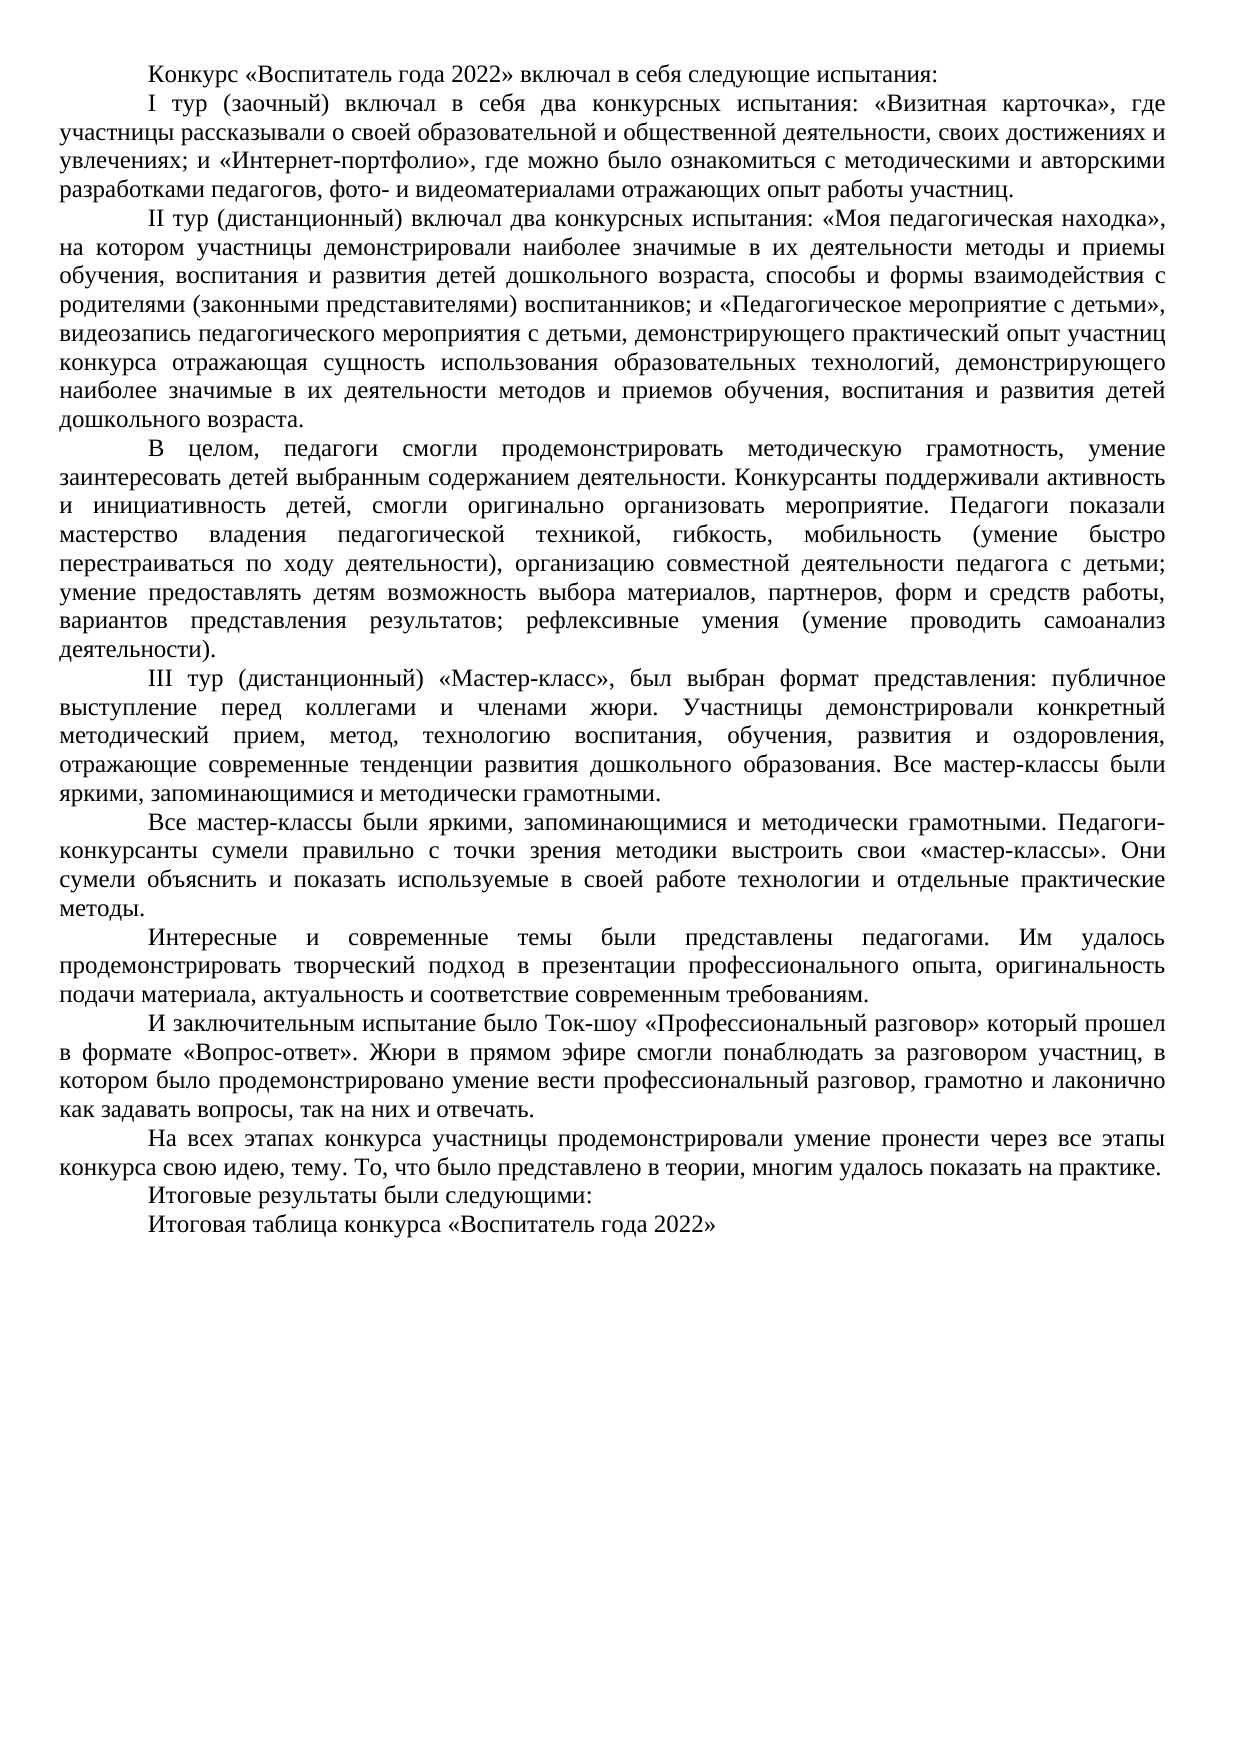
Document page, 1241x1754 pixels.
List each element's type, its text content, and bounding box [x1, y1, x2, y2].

text III тур (дистанционный) «Мастер-класс», был выбран формат представления: публичное выступление перед коллегами и членами жюри. Участницы демонстрировали конкретный методический прием, метод, технологию воспитания, обучения, развития и оздоровления, отражающие современные тенденции развития дошкольного образования. Все мастер-классы были яркими, запоминающимися и методически грамотными. [59, 663, 1167, 807]
text I тур (заочный) включал в себя два конкурсных испытания: «Визитная карточка», где участницы рассказывали о своей образовательной и общественной деятельности, своих достижениях и увлечениях; и «Интернет-портфолио», где можно было ознакомиться с методическими и авторскими разработками педагогов, фото- и видеоматериалами отражающих опыт работы участниц. [59, 88, 1167, 203]
text II тур (дистанционный) включал два конкурсных испытания: «Моя педагогическая находка», на котором участницы демонстрировали наиболее значимые в их деятельности методы и приемы обучения, воспитания и развития детей дошкольного возраста, способы и формы взаимодействия с родителями (законными представителями) воспитанников; и «Педагогическое мероприятие с детьми», видеозапись педагогического мероприятия с детьми, демонстрирующего практический опыт участниц конкурса отражающая сущность использования образовательных технологий, демонстрирующего наиболее значимые в их деятельности методов и приемов обучения, воспитания и развития детей дошкольного возраста. [59, 203, 1167, 433]
text На всех этапах конкурса участницы продемонстрировали умение пронести через все этапы конкурса свою идею, тему. То, что было представлено в теории, многим удалось показать на практике. [59, 1123, 1167, 1180]
text Итоговые результаты были следующими: [59, 1180, 1167, 1209]
text В целом, педагоги смогли продемонстрировать методическую грамотность, умение заинтересовать детей выбранным содержанием деятельности. Конкурсанты поддерживали активность и инициативность детей, смогли оригинально организовать мероприятие. Педагоги показали мастерство владения педагогической техникой, гибкость, мобильность (умение быстро перестраиваться по ходу деятельности), организацию совместной деятельности педагога с детьми; умение предоставлять детям возможность выбора материалов, партнеров, форм и средств работы, вариантов представления результатов; рефлексивные умения (умение проводить самоанализ деятельности). [59, 433, 1167, 663]
text Конкурс «Воспитатель года 2022» включал в себя следующие испытания: [59, 59, 1167, 88]
text Итоговая таблица конкурса «Воспитатель года 2022» [59, 1209, 1167, 1238]
text Все мастер-классы были яркими, запоминающимися и методически грамотными. Педагоги-конкурсанты сумели правильно с точки зрения методики выстроить свои «мастер-классы». Они сумели объяснить и показать используемые в своей работе технологии и отдельные практические методы. [59, 807, 1167, 922]
text И заключительным испытание было Ток-шоу «Профессиональный разговор» который прошел в формате «Вопрос-ответ». Жюри в прямом эфире смогли понаблюдать за разговором участниц, в котором было продемонстрировано умение вести профессиональный разговор, грамотно и лаконично как задавать вопросы, так на них и отвечать. [59, 1008, 1167, 1123]
text Интересные и современные темы были представлены педагогами. Им удалось продемонстрировать творческий подход в презентации профессионального опыта, оригинальность подачи материала, актуальность и соответствие современным требованиям. [59, 922, 1167, 1008]
